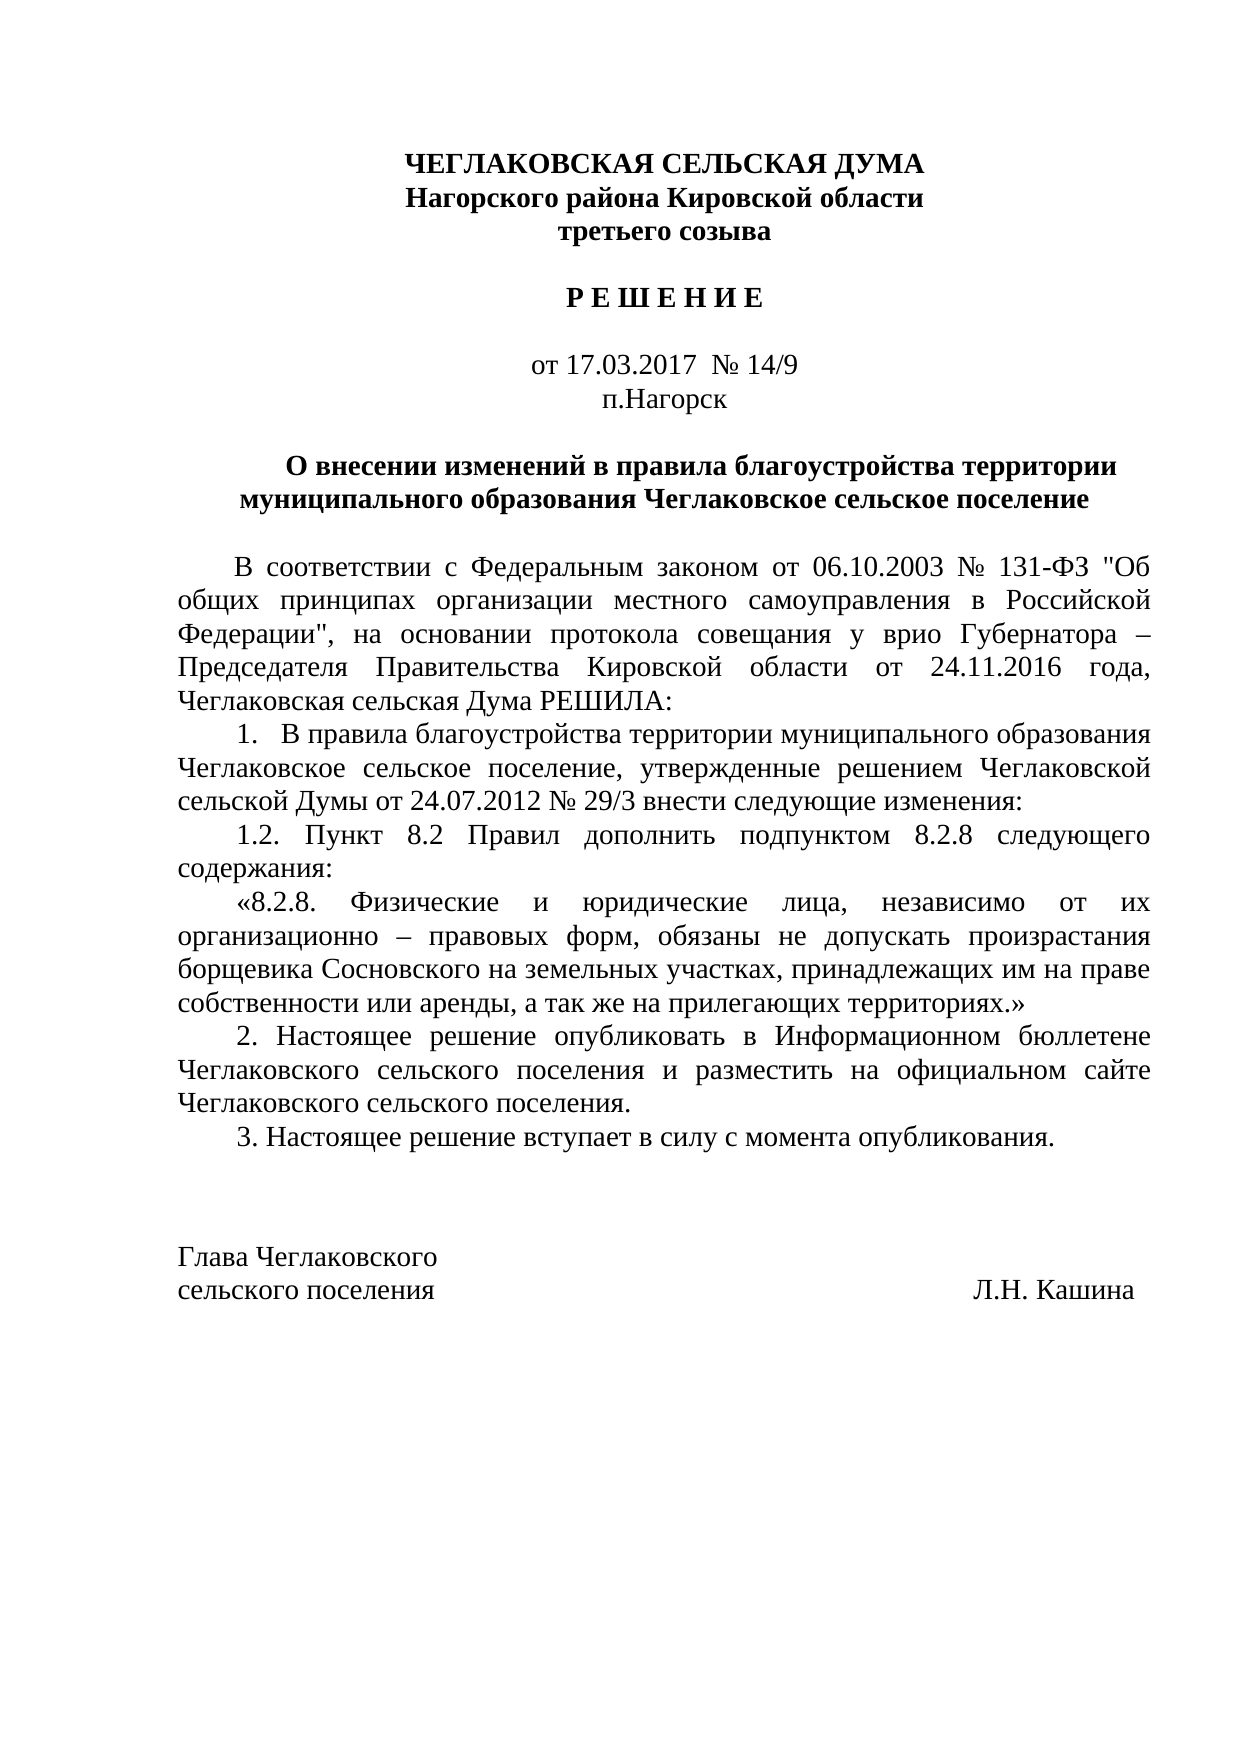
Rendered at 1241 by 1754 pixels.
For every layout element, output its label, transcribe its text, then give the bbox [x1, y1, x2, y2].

text 3. Настоящее решение вступает в силу с момента опубликования. [236, 1119, 1152, 1152]
text третьего созыва [177, 213, 1152, 247]
text «8.2.8. Физические и юридические лица, независимо от их организационно – правовых форм, обязаны не допускать произрастания борщевика Сосновского на земельных участках, принадлежащих им на праве собственности или аренды, а так же на прилегающих территориях.» [177, 884, 1152, 1018]
text В соответствии с Федеральным законом от 06.10.2003 № 131-ФЗ "Об общих принципах организации местного самоуправления в Российской Федерации", на основании протокола совещания у врио Губернатора – Председателя Правительства Кировской области от 24.11.2016 года, Чеглаковская сельская Дума РЕШИЛА: [177, 549, 1152, 716]
text 2. Настоящее решение опубликовать в Информационном бюллетене Чеглаковского сельского поселения и разместить на официальном сайте Чеглаковского сельского поселения. [177, 1018, 1152, 1119]
list В правила благоустройства территории муниципального образования Чеглаковское сельское поселение, утвержденные решением Чеглаковской сельской Думы от 24.07.2012 № 29/3 внести следующие изменения: [177, 716, 1152, 817]
text О внесении изменений в правила благоустройства территории муниципального образования Чеглаковское сельское поселение [177, 448, 1152, 515]
text Р Е Ш Е Н И Е [177, 280, 1152, 314]
list Пункт 8.2 Правил дополнить подпунктом 8.2.8 следующего содержания: [177, 817, 1152, 884]
text п.Нагорск [177, 381, 1152, 414]
text сельского поселения Л.Н. Кашина [177, 1272, 1152, 1306]
text от 17.03.2017 № 14/9 [177, 347, 1152, 381]
text Нагорского района Кировской области [177, 180, 1152, 213]
text Глава Чеглаковского [177, 1239, 1152, 1272]
text ЧЕГЛАКОВСКАЯ СЕЛЬСКАЯ ДУМА [177, 146, 1152, 180]
